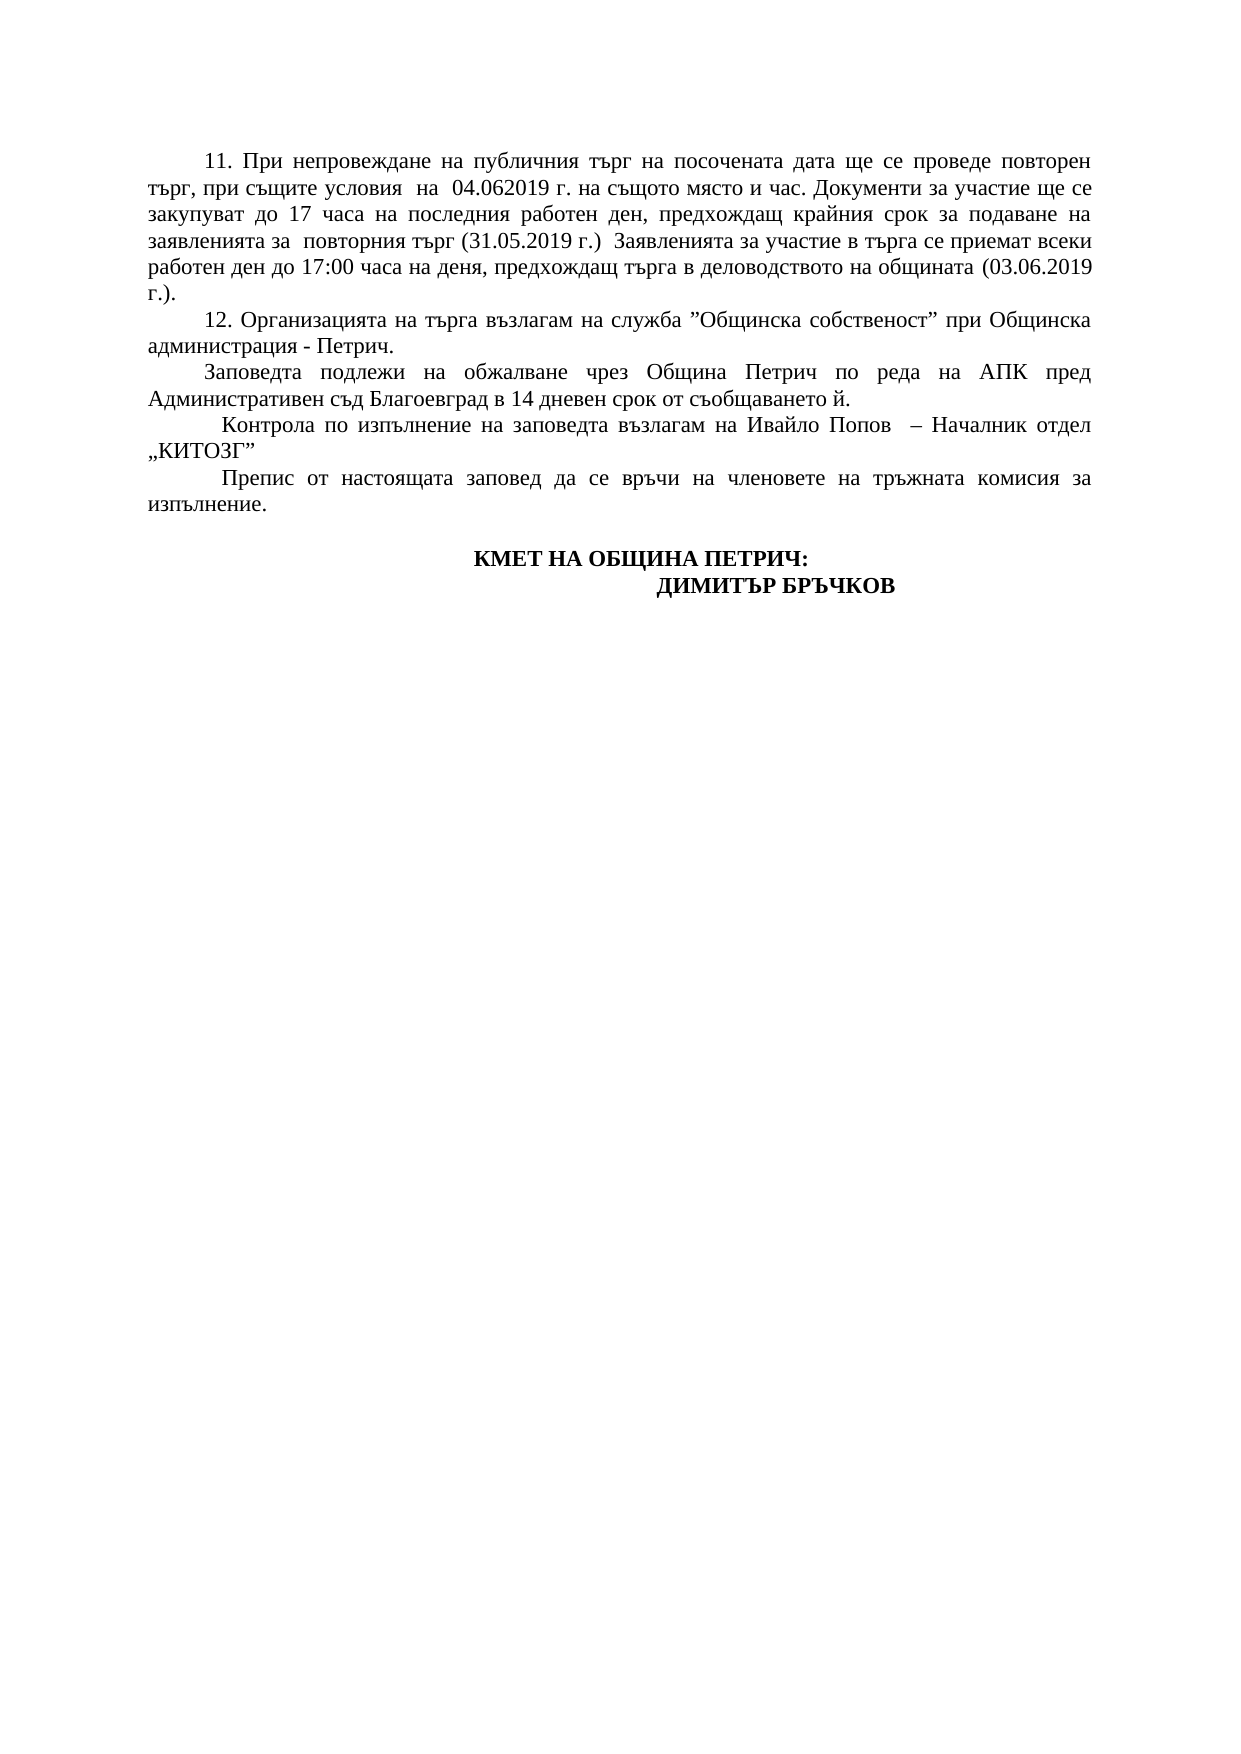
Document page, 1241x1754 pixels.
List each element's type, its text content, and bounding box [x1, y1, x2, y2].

text 11. При непровеждане на публичния търг на посочената дата ще се проведе повторен търг, при същите условия на 04.062019 г. на същото място и час. Документи за участие ще се закупуват до 17 часа на последния работен ден, предхождащ крайния срок за подаване на заявленията за повторния търг (31.05.2019 г.) Заявленията за участие в търга се приемат всеки работен ден до 17:00 часа на деня, предхождащ търга в деловодството на общината (03.06.2019 г.). [148, 148, 1093, 306]
text ДИМИТЪР БРЪЧКОВ [148, 572, 1093, 598]
text Препис от настоящата заповед да се връчи на членовете на тръжната комисия за изпълнение. [148, 464, 1093, 517]
text КМЕТ НА ОБЩИНА ПЕТРИЧ: [148, 545, 1093, 572]
text Заповедта подлежи на обжалване чрез Община Петрич по реда на АПК пред Административен съд Благоевград в 14 дневен срок от съобщаването й. [148, 358, 1093, 411]
text Контрола по изпълнение на заповедта възлагам на Ивайло Попов – Началник отдел „КИТОЗГ” [148, 411, 1093, 464]
text 12. Организацията на търга възлагам на служба ”Общинска собственост” при Общинска администрация - Петрич. [148, 306, 1093, 358]
